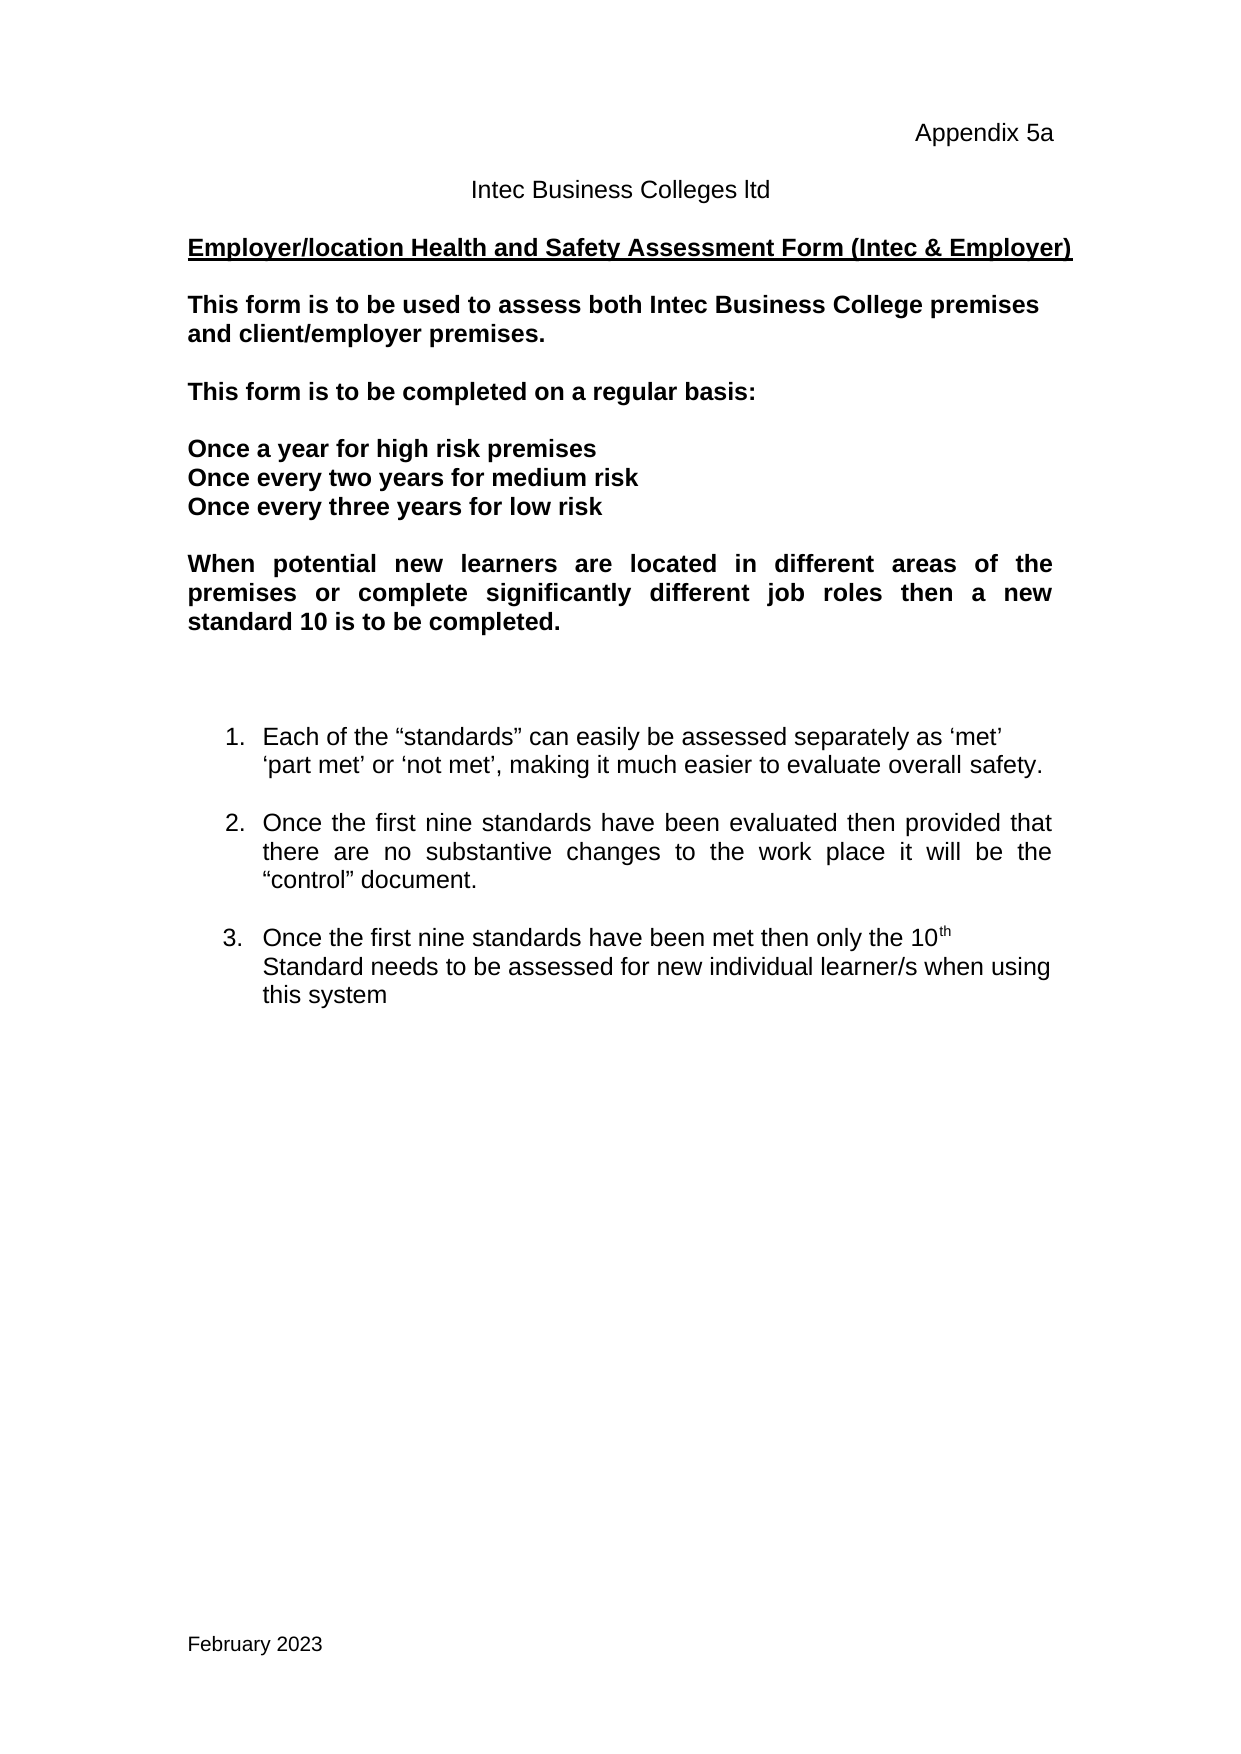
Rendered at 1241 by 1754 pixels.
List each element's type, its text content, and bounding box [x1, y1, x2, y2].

text This form is to be completed on a regular basis: [187, 377, 1213, 405]
text Appendix 5a [48, 118, 1054, 147]
list Once the first nine standards have been evaluated then provided that there are no substantive changes to the work place it will be the “control” document. [225, 808, 1054, 894]
text Once a year for high risk premises Once every two years for medium risk Once every three years for low risk [187, 434, 642, 521]
subtitle Employer/location Health and Safety Assessment Form (Intec & Employer) [187, 233, 1213, 262]
text When potential new learners are located in different areas of the premises or complete significantly different job roles then a new standard 10 is to be completed. [187, 549, 1054, 636]
list Once the first nine standards have been met then only the 10th Standard needs to be assessed for new individual learner/s when using this system [222, 923, 1054, 1009]
list Each of the “standards” can easily be assessed separately as ‘met’ ‘part met’ or ‘not met’, making it much easier to evaluate overall safety. [225, 722, 1054, 779]
text This form is to be used to assess both Intec Business College premises and client/employer premises. [187, 290, 1054, 348]
text Intec Business Colleges ltd [239, 175, 1003, 204]
